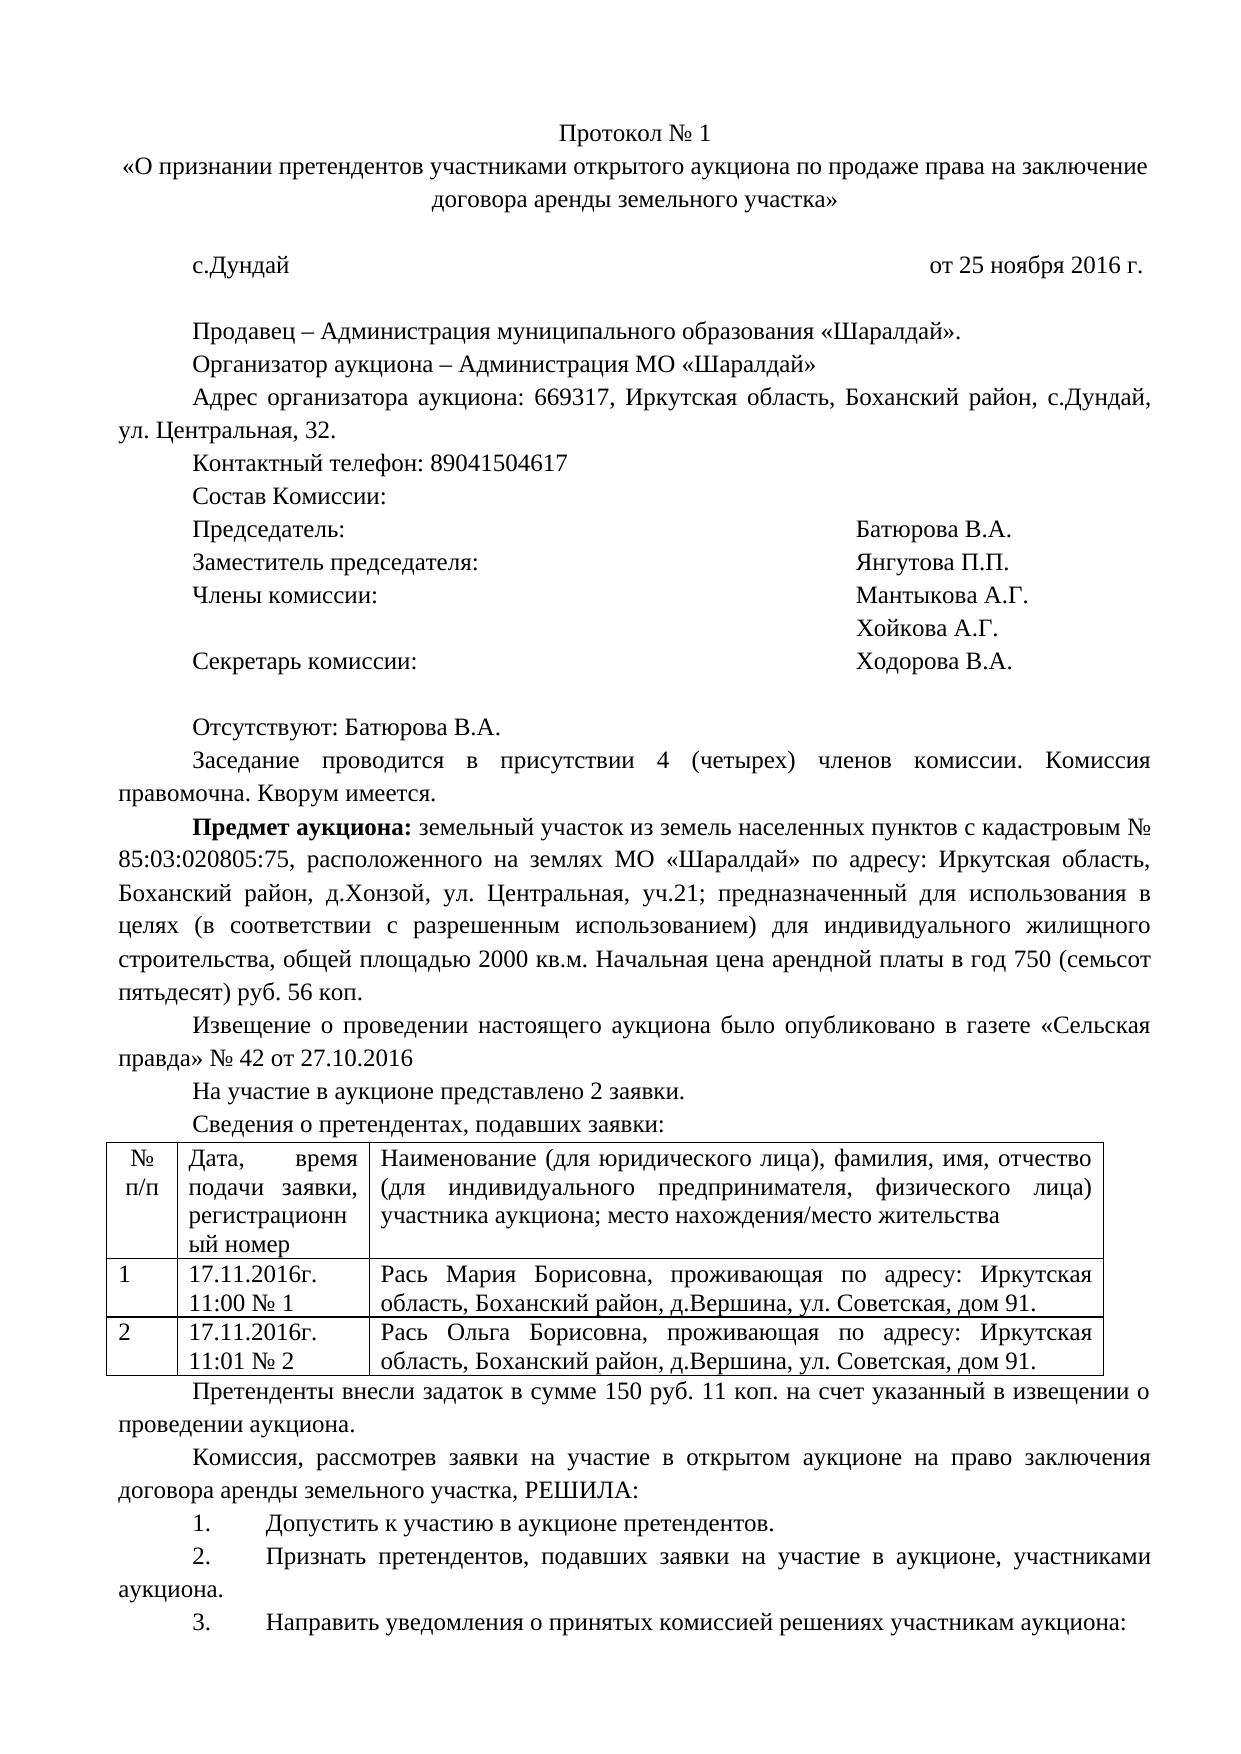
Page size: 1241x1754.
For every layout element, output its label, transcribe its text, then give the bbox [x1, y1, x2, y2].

text Контактный телефон: 89041504617 [118, 448, 1152, 477]
table_header Дата, время подачи заявки, регистрационный номер [178, 1143, 369, 1258]
text Протокол № 1 [118, 118, 1152, 147]
text Сведения о претендентах, подавших заявки: [118, 1109, 1152, 1137]
list Признать претендентов, подавших заявки на участие в аукционе, участниками аукциона. [118, 1541, 1152, 1603]
table_cell 17.11.2016г. 11:01 № 2 [178, 1318, 369, 1375]
text Заместитель председателя: Янгутова П.П. [118, 547, 1152, 576]
table_cell Рась Мария Борисовна, проживающая по адресу: Иркутская область, Боханский район, д.Вершина, ул. Советская, дом 91. [370, 1259, 1103, 1316]
text с.Дундай от 25 ноября 2016 г. [118, 250, 1152, 279]
text Организатор аукциона – Администрация МО «Шаралдай» [118, 349, 1152, 378]
text Адрес организатора аукциона: 669317, Иркутская область, Боханский район, с.Дундай, ул. Центральная, 32. [118, 382, 1152, 444]
table_header Наименование (для юридического лица), фамилия, имя, отчество (для индивидуального предпринимателя, физического лица) участника аукциона; место нахождения/место жительства [370, 1143, 1103, 1258]
text Хойкова А.Г. [782, 613, 1152, 642]
text Извещение о проведении настоящего аукциона было опубликовано в газете «Сельская правда» № 42 от 27.10.2016 [118, 1010, 1152, 1071]
text На участие в аукционе представлено 2 заявки. [118, 1076, 1152, 1104]
text «О признании претендентов участниками открытого аукциона по продаже права на заключение договора аренды земельного участка» [118, 151, 1152, 213]
table_cell 1 [107, 1259, 177, 1316]
text Секретарь комиссии: Ходорова В.А. [118, 646, 1152, 675]
text Предмет аукциона: земельный участок из земель населенных пунктов с кадастровым № 85:03:020805:75, расположенного на землях МО «Шаралдай» по адресу: Иркутская область, Боханский район, д.Хонзой, ул. Центральная, уч.21; предназначенный для использования в целях (в соответствии с разрешенным использованием) для индивидуального жилищного строительства, общей площадью 2000 кв.м. Начальная цена арендной платы в год 750 (семьсот пятьдесят) руб. 56 коп. [118, 812, 1152, 1005]
table_cell 2 [107, 1318, 177, 1375]
text Члены комиссии: Мантыкова А.Г. [118, 580, 1152, 609]
text Заседание проводится в присутствии 4 (четырех) членов комиссии. Комиссия правомочна. Кворум имеется. [118, 746, 1152, 807]
list Допустить к участию в аукционе претендентов. [118, 1508, 1152, 1537]
table_header № п/п [107, 1143, 177, 1258]
text Продавец – Администрация муниципального образования «Шаралдай». [118, 316, 1152, 345]
text Комиссия, рассмотрев заявки на участие в открытом аукционе на право заключения договора аренды земельного участка, РЕШИЛА: [118, 1442, 1152, 1504]
text Состав Комиссии: [118, 481, 1152, 510]
text Отсутствуют: Батюрова В.А. [118, 712, 1152, 741]
list Направить уведомления о принятых комиссией решениях участникам аукциона: [118, 1607, 1152, 1636]
text Председатель: Батюрова В.А. [118, 514, 1152, 543]
table_cell 17.11.2016г. 11:00 № 1 [178, 1259, 369, 1316]
text Претенденты внесли задаток в сумме 150 руб. 11 коп. на счет указанный в извещении о проведении аукциона. [118, 1376, 1152, 1438]
table_cell Рась Ольга Борисовна, проживающая по адресу: Иркутская область, Боханский район, д.Вершина, ул. Советская, дом 91. [370, 1318, 1103, 1375]
